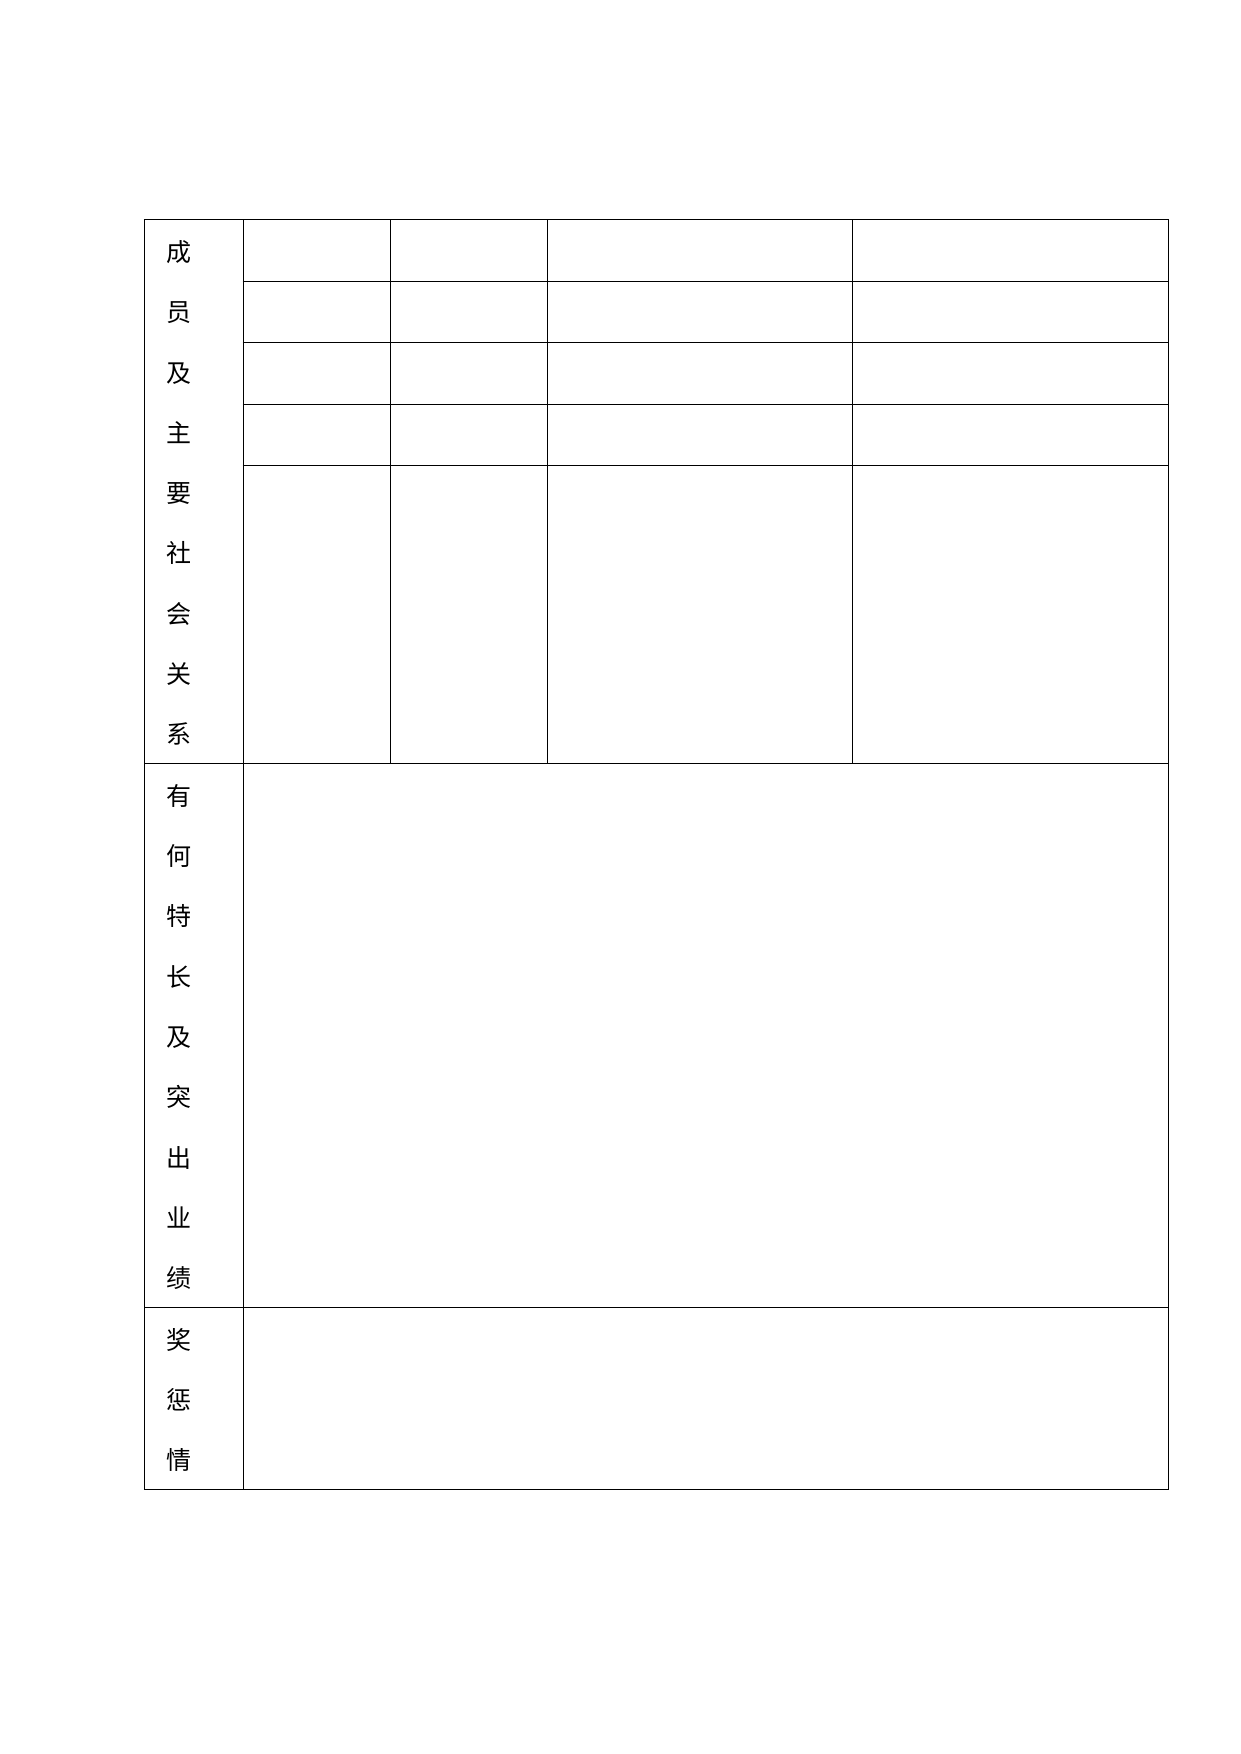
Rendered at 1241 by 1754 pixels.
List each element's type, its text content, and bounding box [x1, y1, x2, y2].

table_cell 奖 惩 情 况 [145, 1308, 243, 1489]
table_cell [548, 282, 852, 342]
table_cell [391, 220, 547, 281]
table_cell [244, 1308, 1168, 1489]
table_cell [391, 466, 547, 763]
table_cell [548, 466, 852, 763]
table_cell [244, 220, 390, 281]
table_cell [548, 405, 852, 465]
table_cell [548, 220, 852, 281]
table_cell [548, 343, 852, 403]
table_cell [244, 405, 390, 465]
table_cell 有 何特 长及 突出 业绩 [145, 764, 243, 1307]
table_cell [244, 282, 390, 342]
table_cell [853, 282, 1168, 342]
table_header 家 庭成 员及 主要 社会 关系 [145, 220, 243, 763]
table_cell [853, 405, 1168, 465]
table_cell [391, 282, 547, 342]
table_cell [853, 343, 1168, 403]
table_cell [853, 466, 1168, 763]
table_cell [853, 220, 1168, 281]
table_cell [391, 405, 547, 465]
table_cell [391, 343, 547, 403]
table_cell [244, 764, 1168, 1307]
table_cell [244, 466, 390, 763]
table_cell [244, 343, 390, 403]
